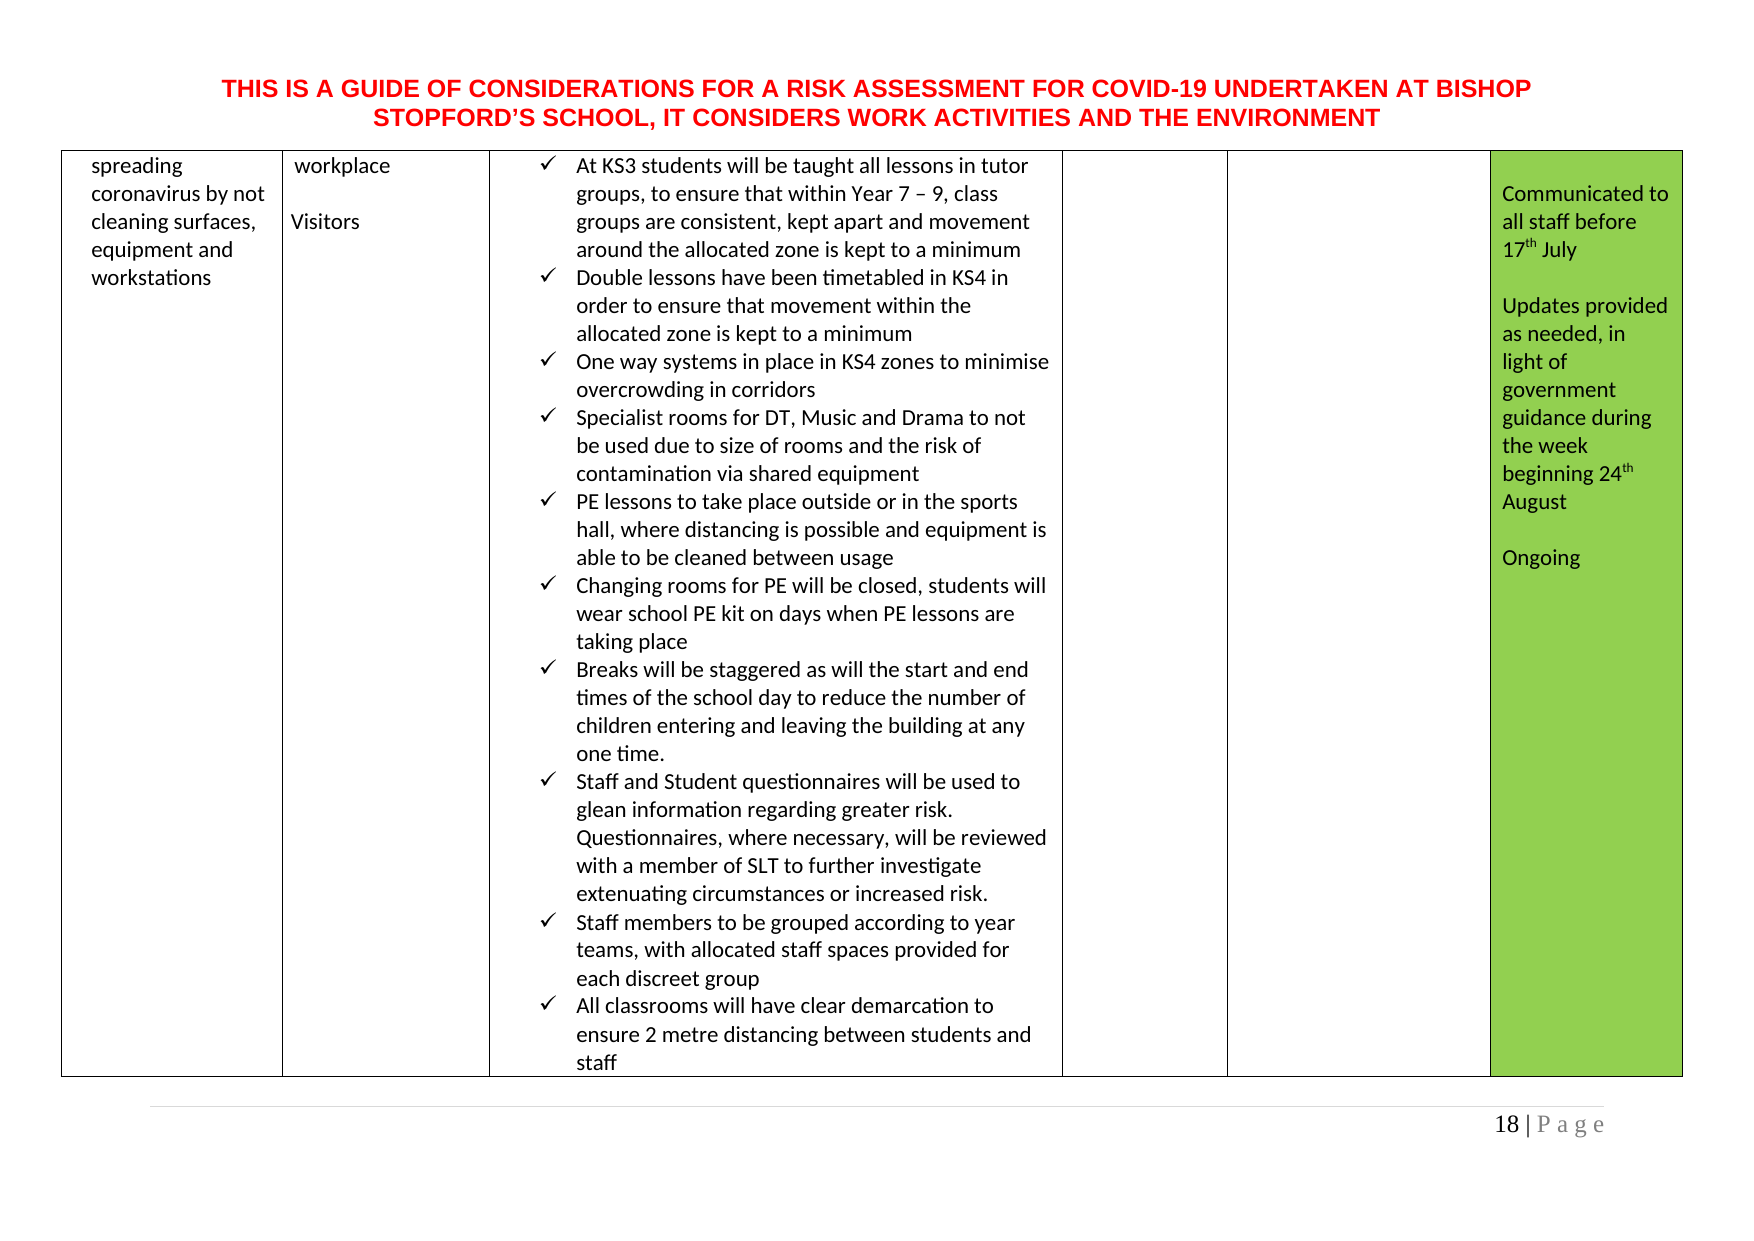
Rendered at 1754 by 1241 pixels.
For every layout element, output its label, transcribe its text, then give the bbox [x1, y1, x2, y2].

table_cell [1228, 151, 1490, 1076]
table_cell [283, 151, 489, 1076]
table_cell L [1063, 151, 1227, 1076]
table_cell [1491, 151, 1682, 1076]
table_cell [490, 151, 1062, 1076]
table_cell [62, 151, 282, 1076]
